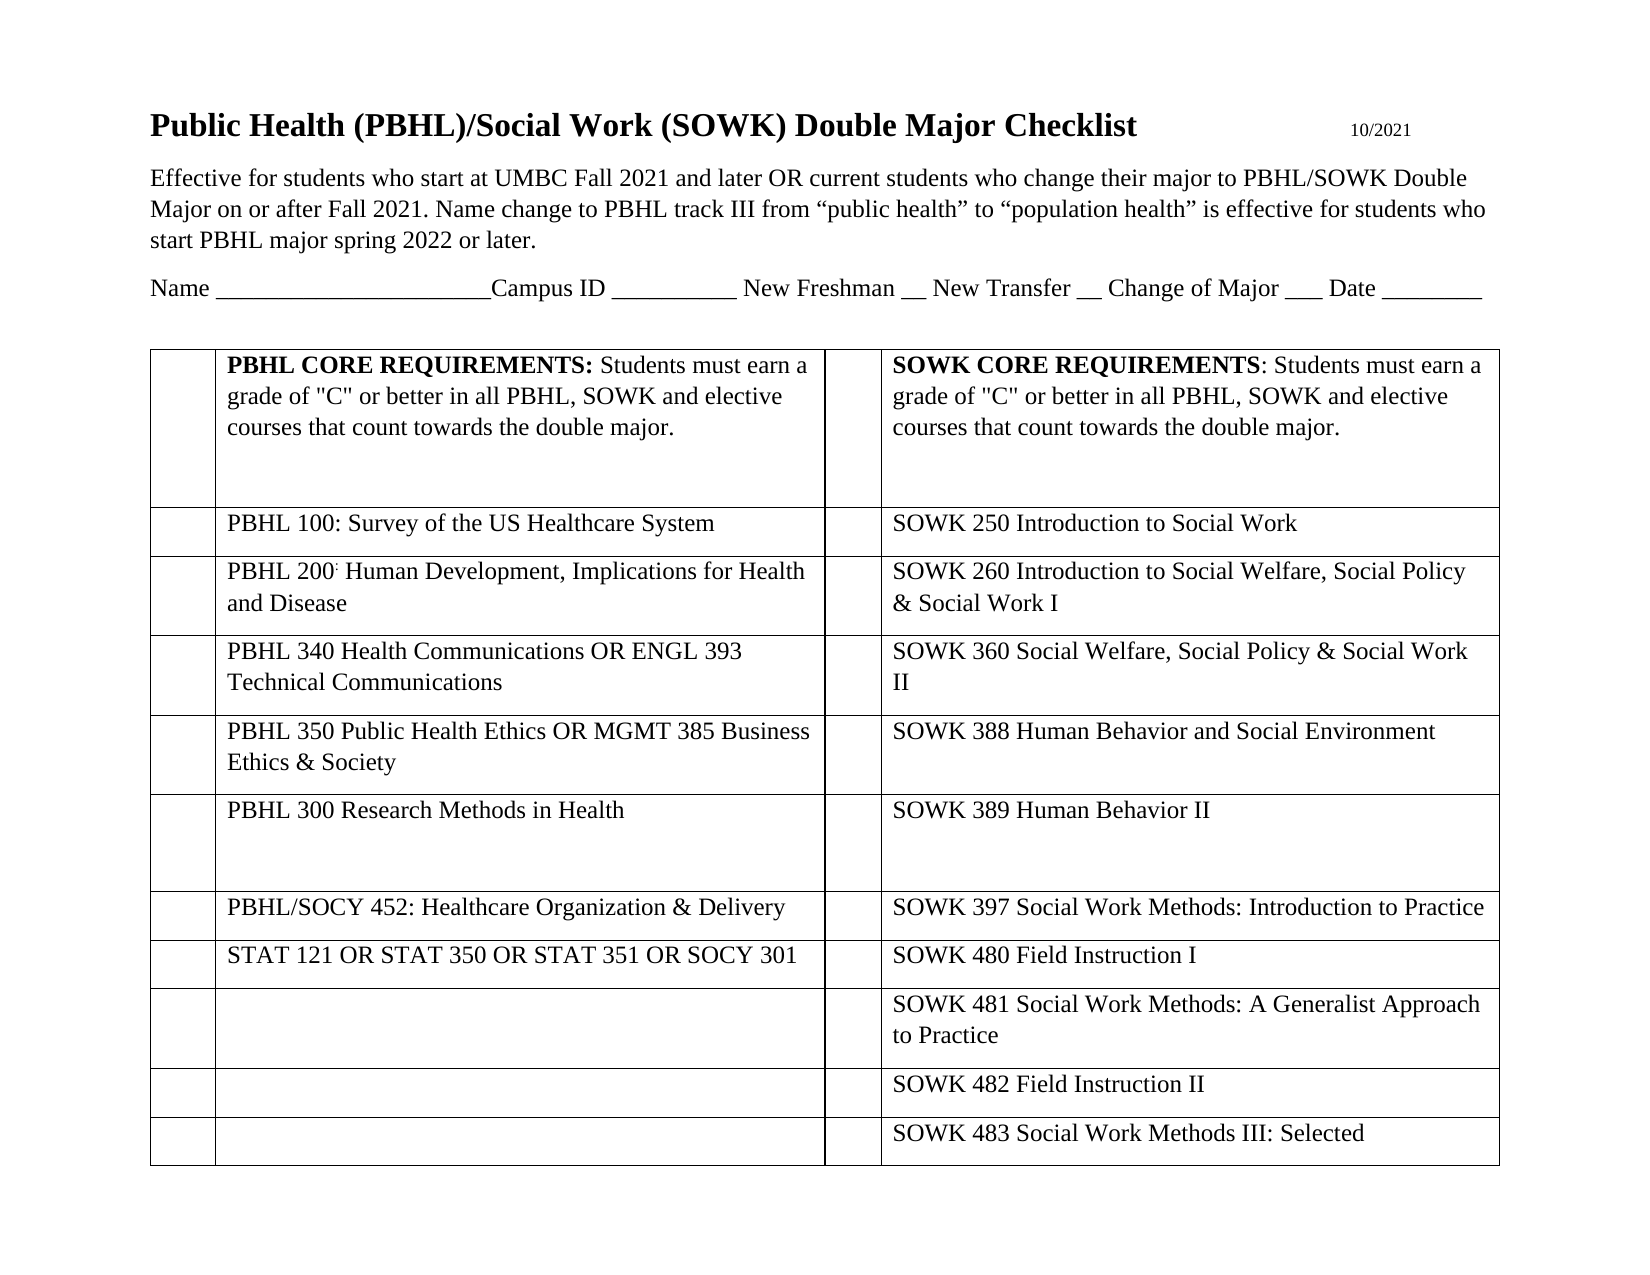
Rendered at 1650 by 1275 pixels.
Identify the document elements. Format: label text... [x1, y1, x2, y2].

table_cell SOWK 480 Field Instruction I [882, 941, 1499, 988]
table_cell [826, 557, 881, 635]
table_cell [151, 508, 215, 556]
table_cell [882, 1118, 1499, 1165]
table_header [826, 350, 881, 507]
table_cell [151, 989, 215, 1068]
table_cell [151, 557, 215, 635]
table_cell [826, 1118, 881, 1165]
table_cell PBHL 340 Health Communications OR ENGL 393 Technical Communications [216, 636, 824, 715]
text Name ______________________Campus ID __________ New Freshman __ New Transfer __ Change of Major ___ Date ________ [150, 273, 1500, 302]
table_cell SOWK 481 Social Work Methods: A Generalist Approach to Practice [882, 989, 1499, 1068]
table_cell PBHL 350 Public Health Ethics OR MGMT 385 Business Ethics & Society [216, 716, 824, 794]
table_cell PBHL 200: Human Development, Implications for Health and Disease [216, 557, 824, 635]
table_cell PBHL/SOCY 452: Healthcare Organization & Delivery [216, 892, 824, 939]
table_cell [151, 892, 215, 939]
table_cell [151, 1069, 215, 1117]
table_cell SOWK 389 Human Behavior II [882, 795, 1499, 891]
text Effective for students who start at UMBC Fall 2021 and later OR current students who change their major to PBHL/SOWK Double Major on or after Fall 2021. Name change to PBHL track III from “public health” to “population health” is effective for students who start PBHL major spring 2022 or later. [150, 163, 1500, 254]
table_cell PBHL 100: Survey of the US Healthcare System [216, 508, 824, 556]
table_cell STAT 121 OR STAT 350 OR STAT 351 OR SOCY 301 [216, 941, 824, 988]
table_header [151, 350, 215, 507]
table_cell [826, 941, 881, 988]
table_cell [826, 892, 881, 939]
table_cell [826, 989, 881, 1068]
table_cell [151, 716, 215, 794]
table_cell [216, 1118, 824, 1165]
table_cell [216, 1069, 824, 1117]
table_header PBHL CORE REQUIREMENTS: Students must earn a grade of "C" or better in all PBHL, SOWK and elective courses that count towards the double major. [216, 350, 824, 507]
table_cell [826, 795, 881, 891]
table_cell [826, 636, 881, 715]
table_cell [826, 716, 881, 794]
table_cell PBHL 300 Research Methods in Health [216, 795, 824, 891]
table_cell SOWK 388 Human Behavior and Social Environment [882, 716, 1499, 794]
table_cell SOWK 360 Social Welfare, Social Policy & Social Work II [882, 636, 1499, 715]
table_header SOWK CORE REQUIREMENTS: Students must earn a grade of "C" or better in all PBHL, SOWK and elective courses that count towards the double major. [882, 350, 1499, 507]
table_cell SOWK 250 Introduction to Social Work [882, 508, 1499, 556]
table_cell SOWK 482 Field Instruction II [882, 1069, 1499, 1117]
text Public Health (PBHL)/Social Work (SOWK) Double Major Checklist 10/2021 [150, 105, 1500, 143]
table_cell [826, 508, 881, 556]
table_cell [151, 1118, 215, 1165]
table_cell [151, 941, 215, 988]
table_cell [216, 989, 824, 1068]
table_cell [151, 795, 215, 891]
table_cell SOWK 397 Social Work Methods: Introduction to Practice [882, 892, 1499, 939]
table_cell [826, 1069, 881, 1117]
table_cell [151, 636, 215, 715]
table_cell SOWK 260 Introduction to Social Welfare, Social Policy & Social Work I [882, 557, 1499, 635]
